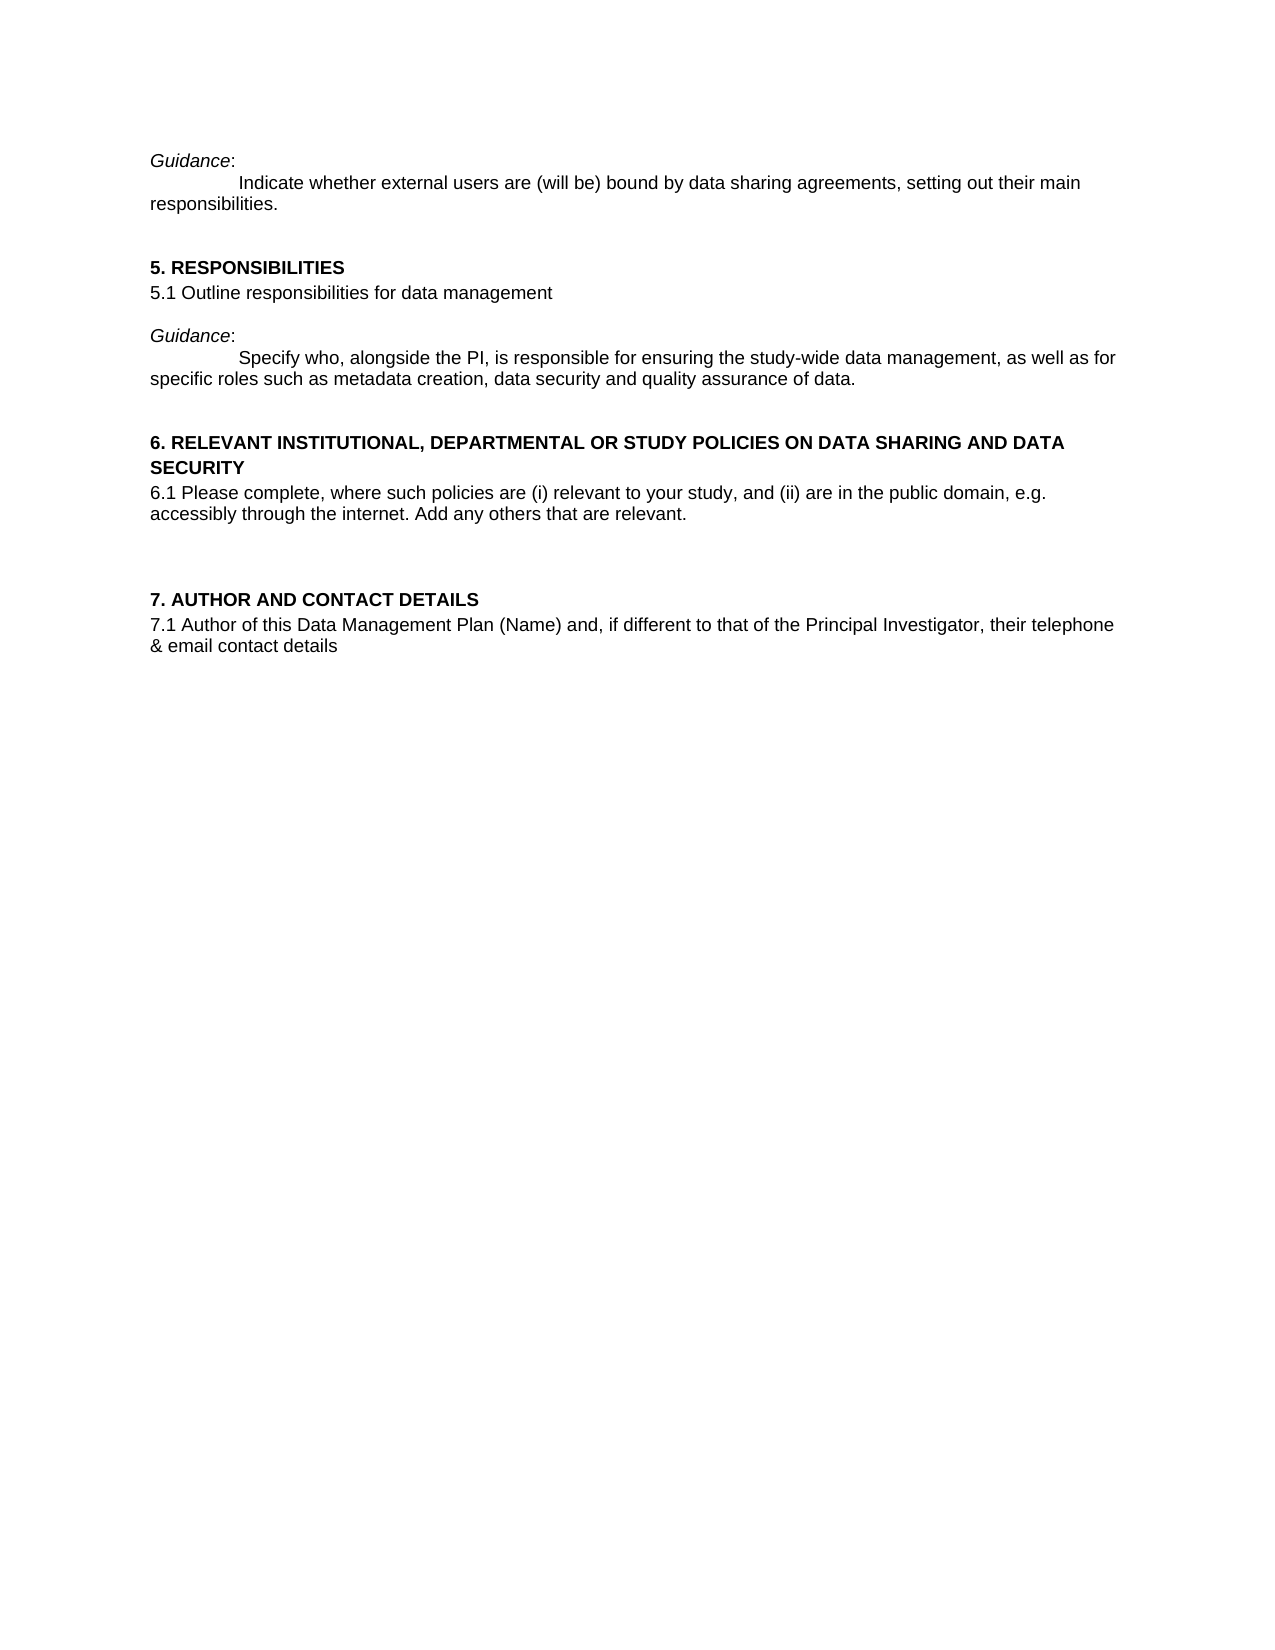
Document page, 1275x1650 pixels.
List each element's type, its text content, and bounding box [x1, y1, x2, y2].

subtitle 5. Responsibilities [150, 257, 1125, 279]
text 7.1 Author of this Data Management Plan (Name) and, if different to that of the Principal Investigator, their telephone & email contact details [150, 613, 1125, 657]
text Specify who, alongside the PI, is responsible for ensuring the study-wide data management, as well as for specific roles such as metadata creation, data security and quality assurance of data. [150, 347, 1125, 390]
text Guidance: [150, 325, 1125, 347]
text Indicate whether external users are (will be) bound by data sharing agreements, setting out their main responsibilities. [150, 172, 1125, 215]
text Guidance: [150, 150, 1125, 172]
text 5.1 Outline responsibilities for data management [150, 282, 1125, 303]
subtitle 6. Relevant institutional, departmental or study policies on data sharing and data security [150, 432, 1125, 478]
subtitle 7. Author and contact details [150, 589, 1125, 610]
text 6.1 Please complete, where such policies are (i) relevant to your study, and (ii) are in the public domain, e.g. accessibly through the internet. Add any others that are relevant. [150, 482, 1125, 525]
